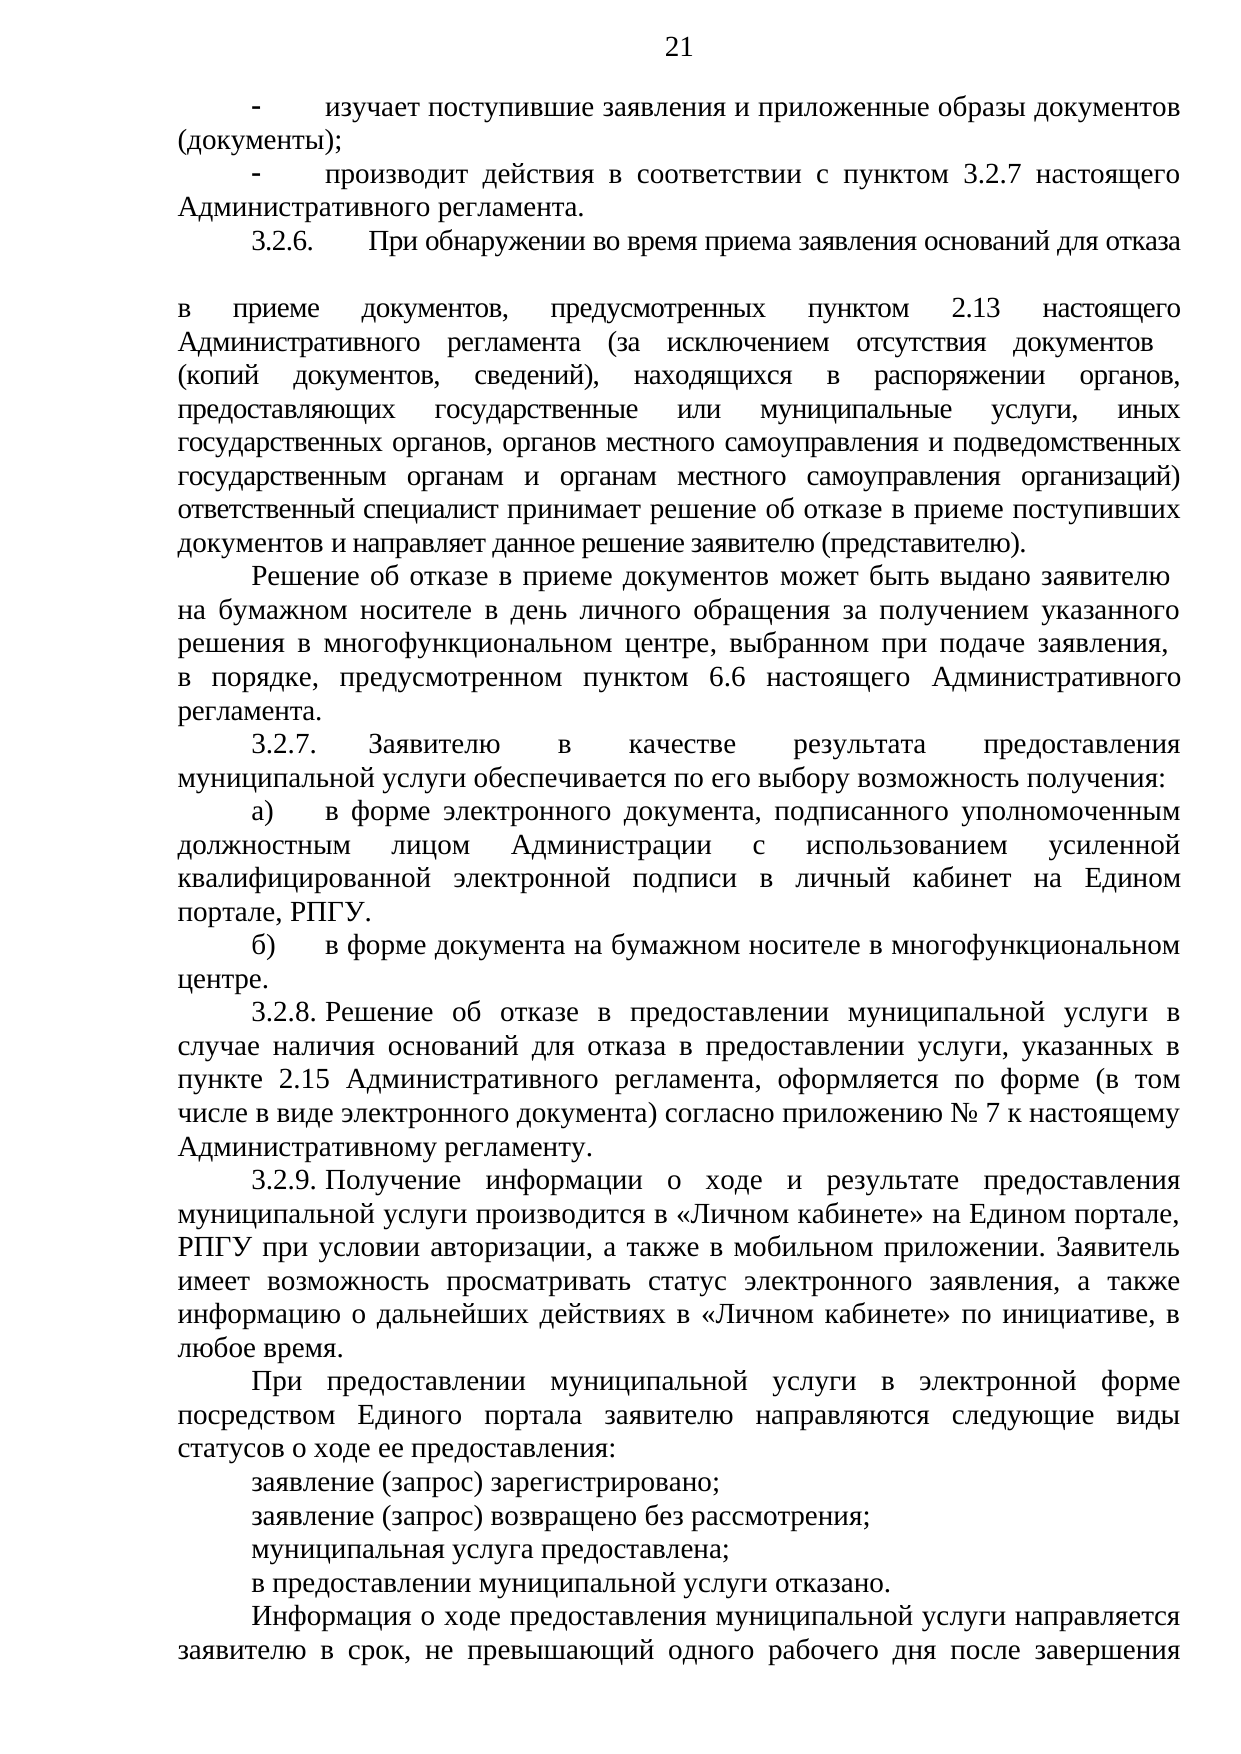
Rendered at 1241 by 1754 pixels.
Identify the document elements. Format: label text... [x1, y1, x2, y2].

text заявление (запрос) зарегистрировано; [177, 1464, 1181, 1498]
text муниципальная услуга предоставлена; [177, 1531, 1181, 1565]
list Заявителю в качестве результата предоставления муниципальной услуги обеспечивается по его выбору возможность получения: [177, 726, 1181, 793]
text Решение об отказе в приеме документов может быть выдано заявителю на бумажном носителе в день личного обращения за получением указанного решения в многофункциональном центре, выбранном при подаче заявления, в порядке, предусмотренном пунктом 6.6 настоящего Административного регламента. [177, 558, 1181, 726]
list Получение информации о ходе и результате предоставления муниципальной услуги производится в «Личном кабинете» на Едином портале, РПГУ при условии авторизации, а также в мобильном приложении. Заявитель имеет возможность просматривать статус электронного заявления, а также информацию о дальнейших действиях в «Личном кабинете» по инициативе, в любое время. [177, 1162, 1181, 1363]
text в предоставлении муниципальной услуги отказано. [177, 1565, 1181, 1598]
list в форме электронного документа, подписанного уполномоченным должностным лицом Администрации с использованием усиленной квалифицированной электронной подписи в личный кабинет на Едином портале, РПГУ. [177, 793, 1181, 927]
text При предоставлении муниципальной услуги в электронной форме посредством Единого портала заявителю направляются следующие виды статусов о ходе ее предоставления: [177, 1363, 1181, 1464]
list Решение об отказе в предоставлении муниципальной услуги в случае наличия оснований для отказа в предоставлении услуги, указанных в пункте 2.15 Административного регламента, оформляется по форме (в том числе в виде электронного документа) согласно приложению № 7 к настоящему Административному регламенту. [177, 994, 1181, 1162]
list производит действия в соответствии с пунктом 3.2.7 настоящего Административного регламента. [177, 156, 1181, 223]
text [177, 1598, 1181, 1665]
list При обнаружении во время приема заявления оснований для отказа в приеме документов, предусмотренных пунктом 2.13 настоящего Административного регламента (за исключением отсутствия документов (копий документов, сведений), находящихся в распоряжении органов, предоставляющих государственные или муниципальные услуги, иных государственных органов, органов местного самоуправления и подведомственных государственным органам и органам местного самоуправления организаций) ответственный специалист принимает решение об отказе в приеме поступивших документов и направляет данное решение заявителю (представителю). [177, 223, 1181, 558]
list изучает поступившие заявления и приложенные образы документов (документы); [177, 89, 1181, 156]
list в форме документа на бумажном носителе в многофункциональном центре. [177, 927, 1181, 994]
text заявление (запрос) возвращено без рассмотрения; [177, 1498, 1181, 1531]
